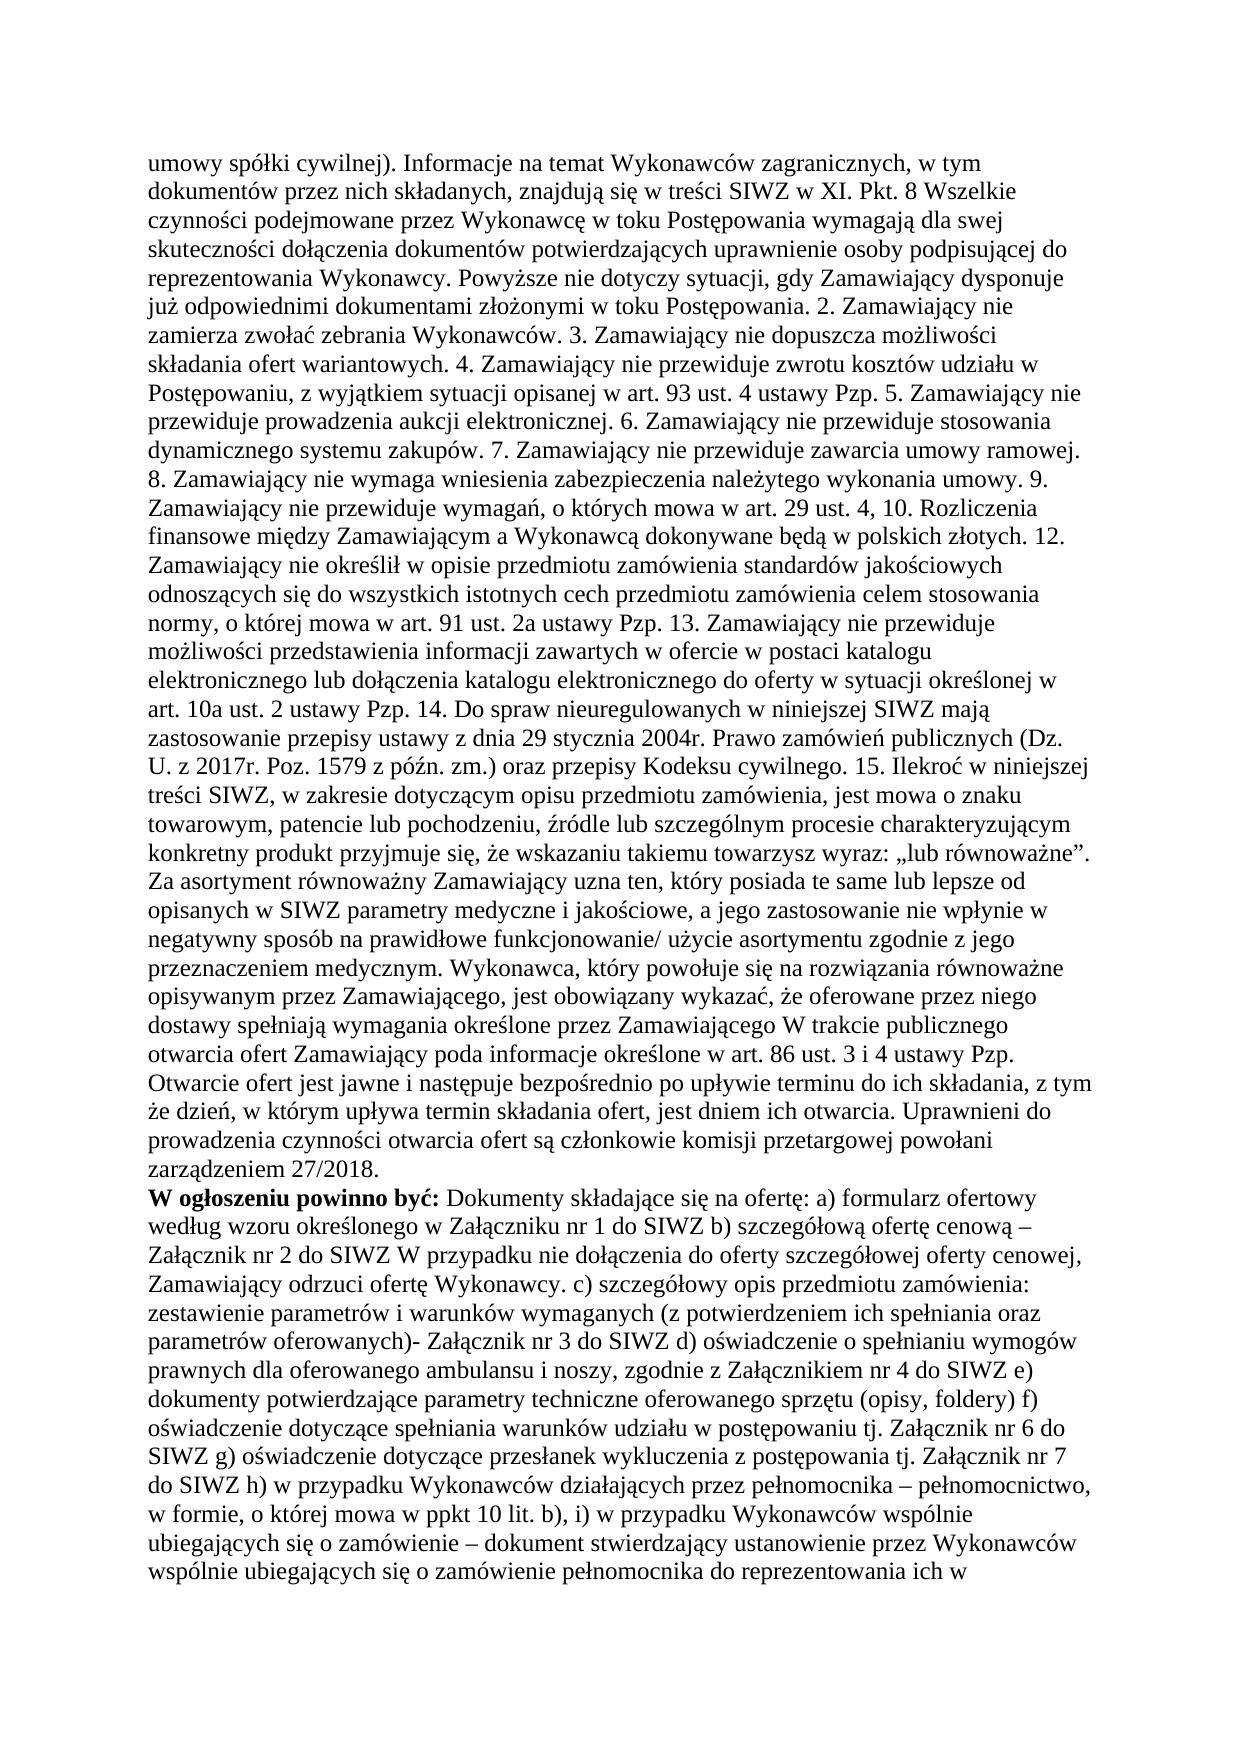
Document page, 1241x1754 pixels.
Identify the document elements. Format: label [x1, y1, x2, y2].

text [148, 148, 1093, 1585]
